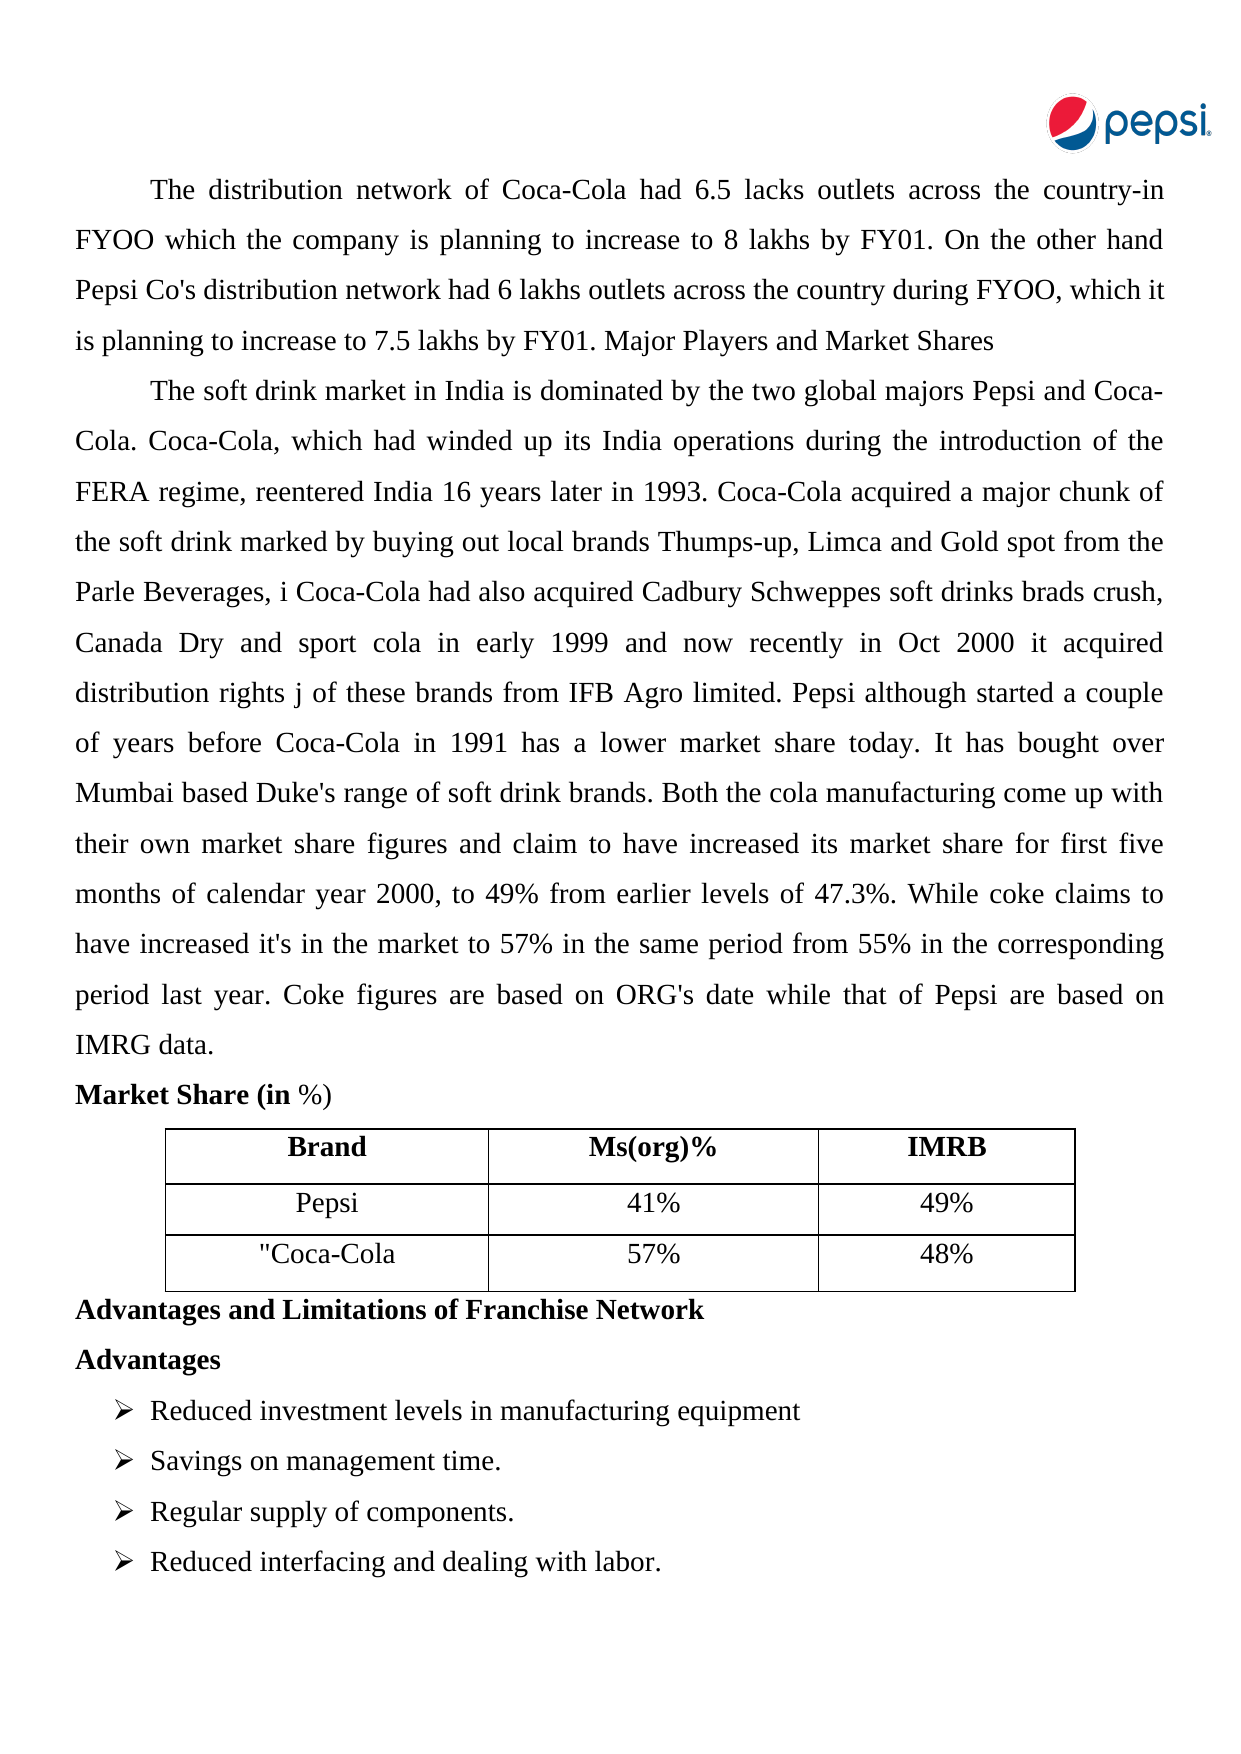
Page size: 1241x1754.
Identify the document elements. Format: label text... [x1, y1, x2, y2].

list Reduced interfacing and dealing with labor. [112, 1544, 1165, 1578]
table_cell 41% [489, 1185, 818, 1234]
picture [1025, 75, 1231, 172]
table_cell "Coca-Cola [166, 1236, 488, 1291]
text Advantages and Limitations of Franchise Network [75, 1292, 1165, 1326]
table_cell 49% [819, 1185, 1074, 1234]
text Advantages [75, 1342, 1165, 1376]
table_cell 57% [489, 1236, 818, 1291]
text The soft drink market in India is dominated by the two global majors Pepsi and Coca-Cola. Coca-Cola, which had winded up its India operations during the introduction of the FERA regime, reentered India 16 years later in 1993. Coca-Cola acquired a major chunk of the soft drink marked by buying out local brands Thumps-up, Limca and Gold spot from the Parle Beverages, i Coca-Cola had also acquired Cadbury Schweppes soft drinks brads crush, Canada Dry and sport cola in early 1999 and now recently in Oct 2000 it acquired distribution rights j of these brands from IFB Agro limited. Pepsi although started a couple of years before Coca-Cola in 1991 has a lower market share today. It has bought over Mumbai based Duke's range of soft drink brands. Both the cola manufacturing come up with their own market share figures and claim to have increased its market share for first five months of calendar year 2000, to 49% from earlier levels of 47.3%. While coke claims to have increased it's in the market to 57% in the same period from 55% in the corresponding period last year. Coke figures are based on ORG's date while that of Pepsi are based on IMRG data. [75, 373, 1165, 1061]
list Reduced investment levels in manufacturing equipment [112, 1393, 1165, 1426]
text Market Share (in %) [75, 1077, 1165, 1111]
text The distribution network of Coca-Cola had 6.5 lacks outlets across the country-in FYOO which the company is planning to increase to 8 lakhs by FY01. On the other hand Pepsi Co's distribution network had 6 lakhs outlets across the country during FYOO, which it is planning to increase to 7.5 lakhs by FY01. Major Players and Market Shares [75, 172, 1165, 356]
table_header Ms(org)% [489, 1130, 818, 1183]
table_cell Pepsi [166, 1185, 488, 1234]
list Savings on management time. [112, 1443, 1165, 1477]
list Regular supply of components. [112, 1494, 1165, 1527]
table_header IMRB [819, 1130, 1074, 1183]
table_cell 48% [819, 1236, 1074, 1291]
table_header Brand [166, 1130, 488, 1183]
